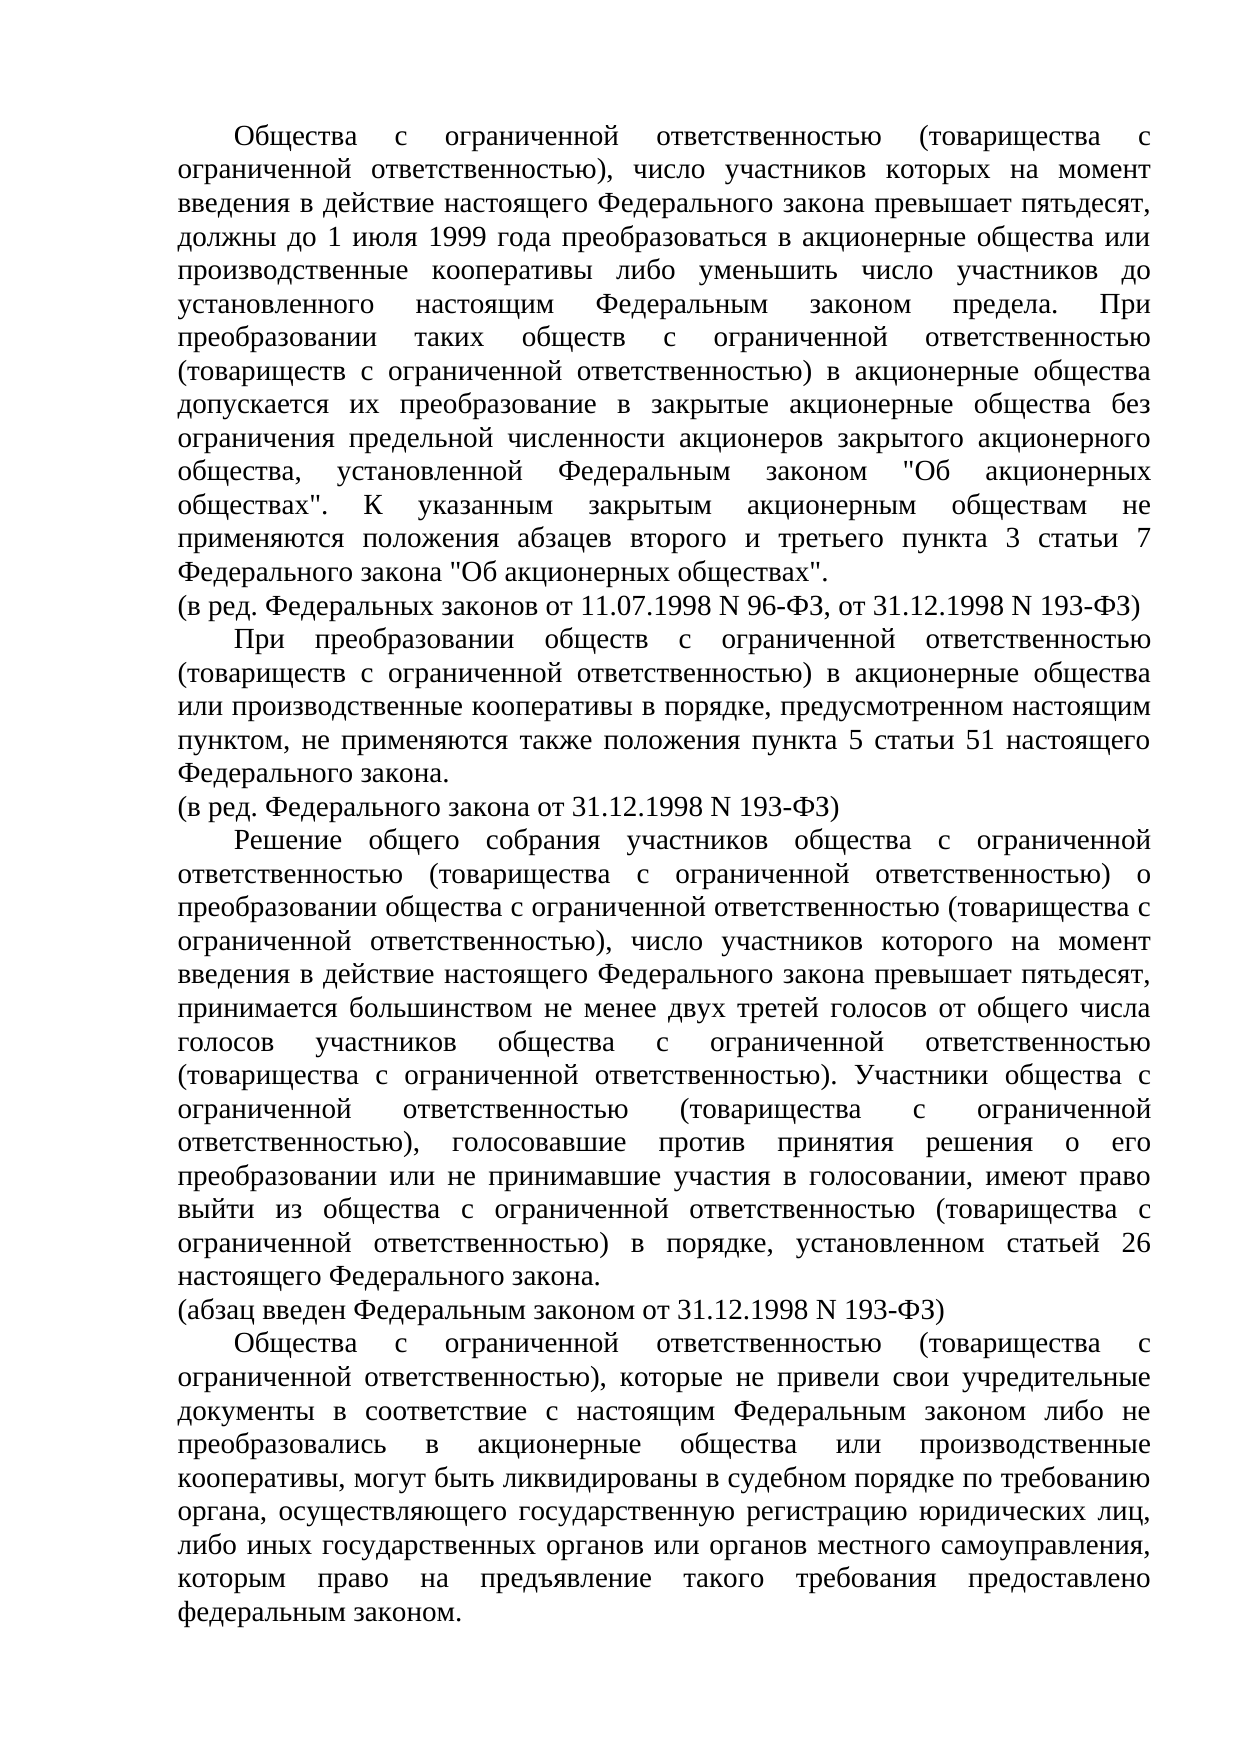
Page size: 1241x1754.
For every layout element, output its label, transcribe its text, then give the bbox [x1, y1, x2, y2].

text (в ред. Федерального закона от 31.12.1998 N 193-ФЗ) [177, 789, 1152, 822]
text Общества с ограниченной ответственностью (товарищества с ограниченной ответственностью), которые не привели свои учредительные документы в соответствие с настоящим Федеральным законом либо не преобразовались в акционерные общества или производственные кооперативы, могут быть ликвидированы в судебном порядке по требованию органа, осуществляющего государственную регистрацию юридических лиц, либо иных государственных органов или органов местного самоуправления, которым право на предъявление такого требования предоставлено федеральным законом. [177, 1326, 1152, 1627]
text При преобразовании обществ с ограниченной ответственностью (товариществ с ограниченной ответственностью) в акционерные общества или производственные кооперативы в порядке, предусмотренном настоящим пунктом, не применяются также положения пункта 5 статьи 51 настоящего Федерального закона. [177, 621, 1152, 789]
text (абзац введен Федеральным законом от 31.12.1998 N 193-ФЗ) [177, 1292, 1152, 1326]
text Общества с ограниченной ответственностью (товарищества с ограниченной ответственностью), число участников которых на момент введения в действие настоящего Федерального закона превышает пятьдесят, должны до 1 июля 1999 года преобразоваться в акционерные общества или производственные кооперативы либо уменьшить число участников до установленного настоящим Федеральным законом предела. При преобразовании таких обществ с ограниченной ответственностью (товариществ с ограниченной ответственностью) в акционерные общества допускается их преобразование в закрытые акционерные общества без ограничения предельной численности акционеров закрытого акционерного общества, установленной Федеральным законом "Об акционерных обществах". К указанным закрытым акционерным обществам не применяются положения абзацев второго и третьего пункта 3 статьи 7 Федерального закона "Об акционерных обществах". [177, 118, 1152, 588]
text (в ред. Федеральных законов от 11.07.1998 N 96-ФЗ, от 31.12.1998 N 193-ФЗ) [177, 588, 1152, 621]
text Решение общего собрания участников общества с ограниченной ответственностью (товарищества с ограниченной ответственностью) о преобразовании общества с ограниченной ответственностью (товарищества с ограниченной ответственностью), число участников которого на момент введения в действие настоящего Федерального закона превышает пятьдесят, принимается большинством не менее двух третей голосов от общего числа голосов участников общества с ограниченной ответственностью (товарищества с ограниченной ответственностью). Участники общества с ограниченной ответственностью (товарищества с ограниченной ответственностью), голосовавшие против принятия решения о его преобразовании или не принимавшие участия в голосовании, имеют право выйти из общества с ограниченной ответственностью (товарищества с ограниченной ответственностью) в порядке, установленном статьей 26 настоящего Федерального закона. [177, 822, 1152, 1292]
